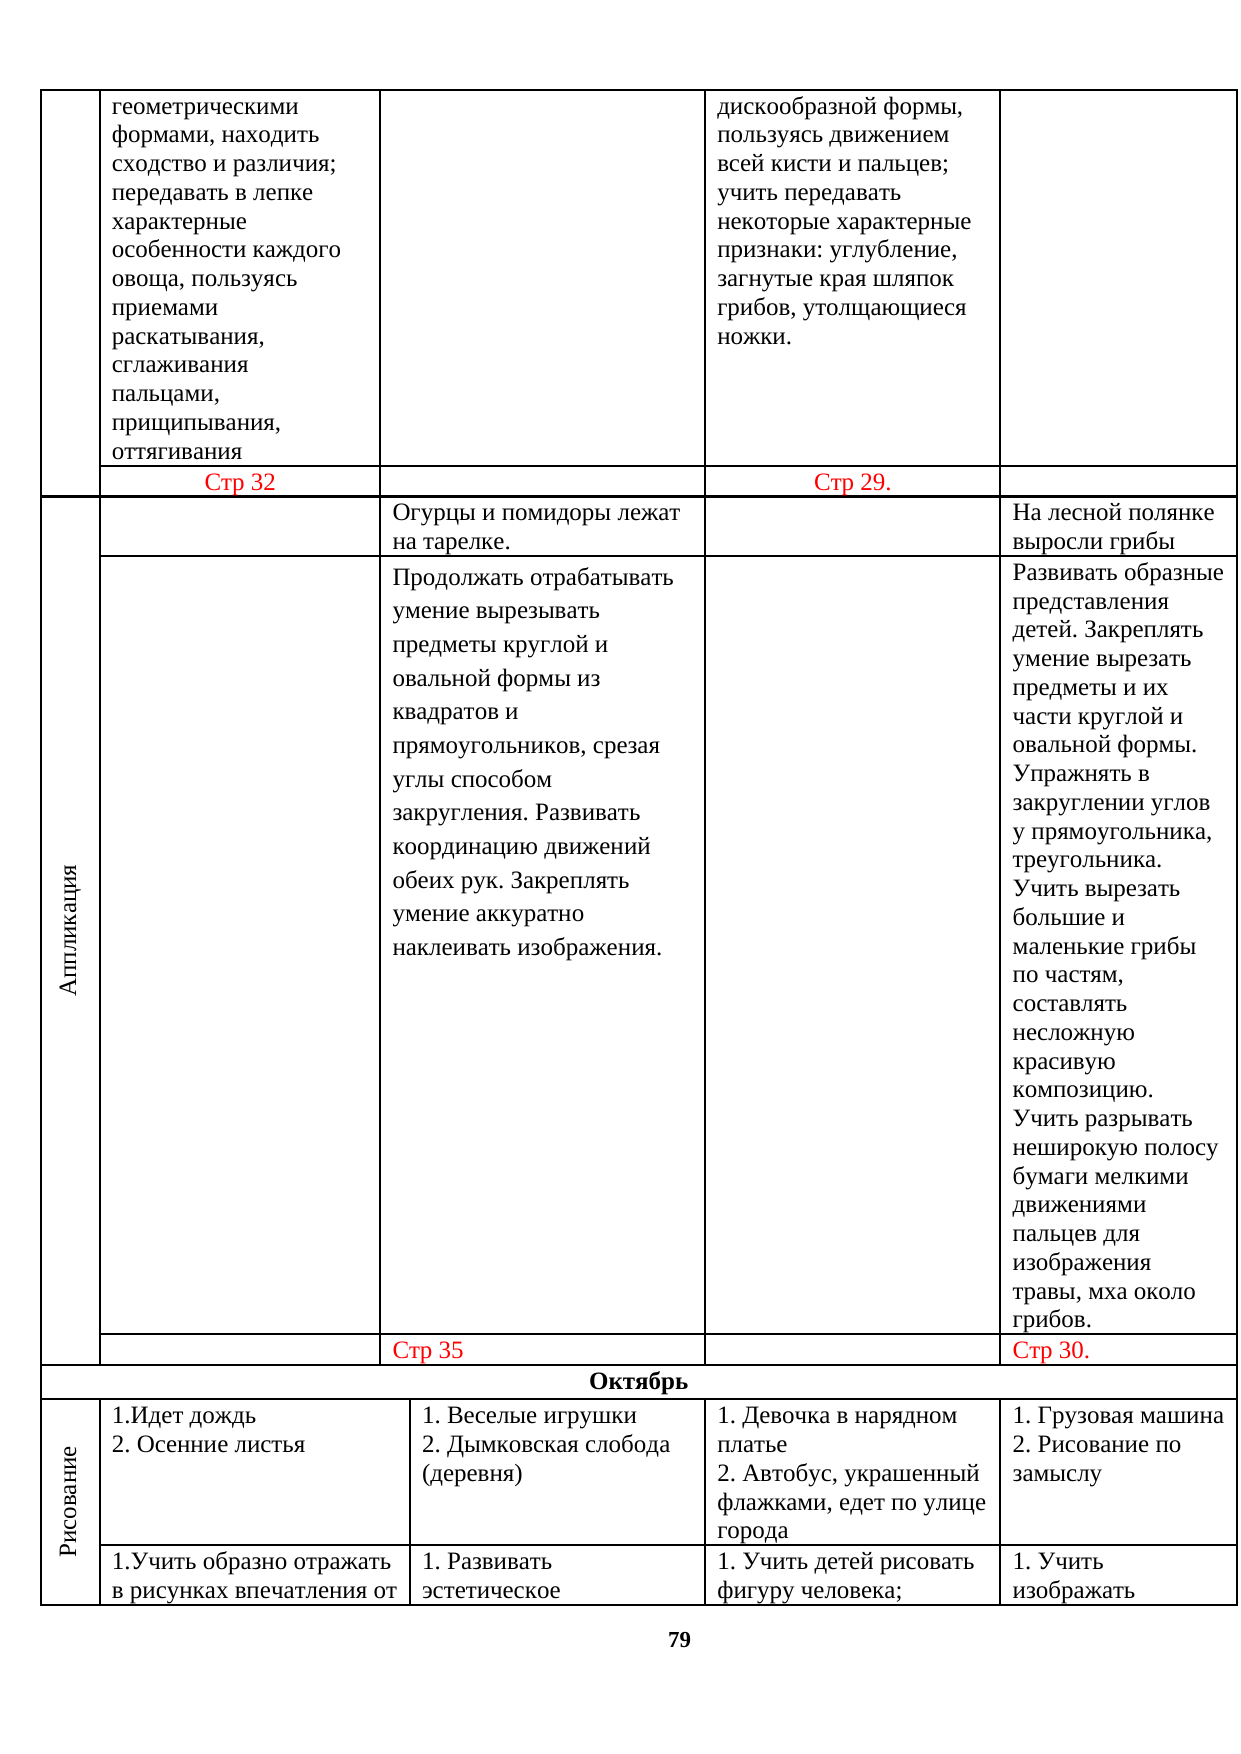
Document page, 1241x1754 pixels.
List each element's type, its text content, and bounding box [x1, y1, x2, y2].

table_cell Рисование [42, 1400, 99, 1604]
table_cell [706, 1335, 999, 1364]
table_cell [1001, 1546, 1236, 1604]
table_cell 1.Идет дождь 2. Осенние листья [101, 1400, 409, 1544]
table_cell [381, 467, 704, 495]
table_cell [1001, 91, 1236, 464]
table_cell Стр 35 [381, 1335, 704, 1364]
table_cell Огурцы и помидоры лежат на тарелке. [381, 498, 704, 555]
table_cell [411, 1546, 704, 1604]
table_cell [101, 557, 379, 1333]
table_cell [101, 1546, 409, 1604]
table_cell [1001, 467, 1236, 495]
table_cell Стр 29. [706, 467, 999, 495]
table_cell 1. Грузовая машина 2. Рисование по замыслу [1001, 1400, 1236, 1544]
table_cell Продолжать отрабатывать умение вырезывать предметы круглой и овальной формы из квадратов и прямоугольников, срезая углы способом закругления. Развивать координацию движений обеих рук. Закреплять умение аккуратно наклеивать изображения. [381, 557, 704, 1333]
table_cell [101, 498, 379, 555]
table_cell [706, 91, 999, 464]
table_cell [706, 498, 999, 555]
table_cell Октябрь [42, 1366, 1236, 1398]
table_cell На лесной полянке выросли грибы [1001, 498, 1236, 555]
table_cell Стр 32 [101, 467, 379, 495]
table_cell Стр 30. [1001, 1335, 1236, 1364]
table_cell Аппликация [42, 498, 99, 1364]
table_cell [101, 1335, 379, 1364]
table_cell 1. Девочка в нарядном платье 2. Автобус, украшенный флажками, едет по улице города [706, 1400, 999, 1544]
table_cell [706, 557, 999, 1333]
table_cell Развивать образные представления детей. Закреплять умение вырезать предметы и их части круглой и овальной формы. Упражнять в закруглении углов у прямоугольника, треугольника. Учить вырезать большие и маленькие грибы по частям, составлять несложную красивую композицию. Учить разрывать неширокую полосу бумаги мелкими движениями пальцев для изображения травы, мха около грибов. [1001, 557, 1236, 1333]
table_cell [101, 91, 379, 464]
table_cell 1. Веселые игрушки 2. Дымковская слобода (деревня) [411, 1400, 704, 1544]
table_cell [381, 91, 704, 464]
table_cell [706, 1546, 999, 1604]
